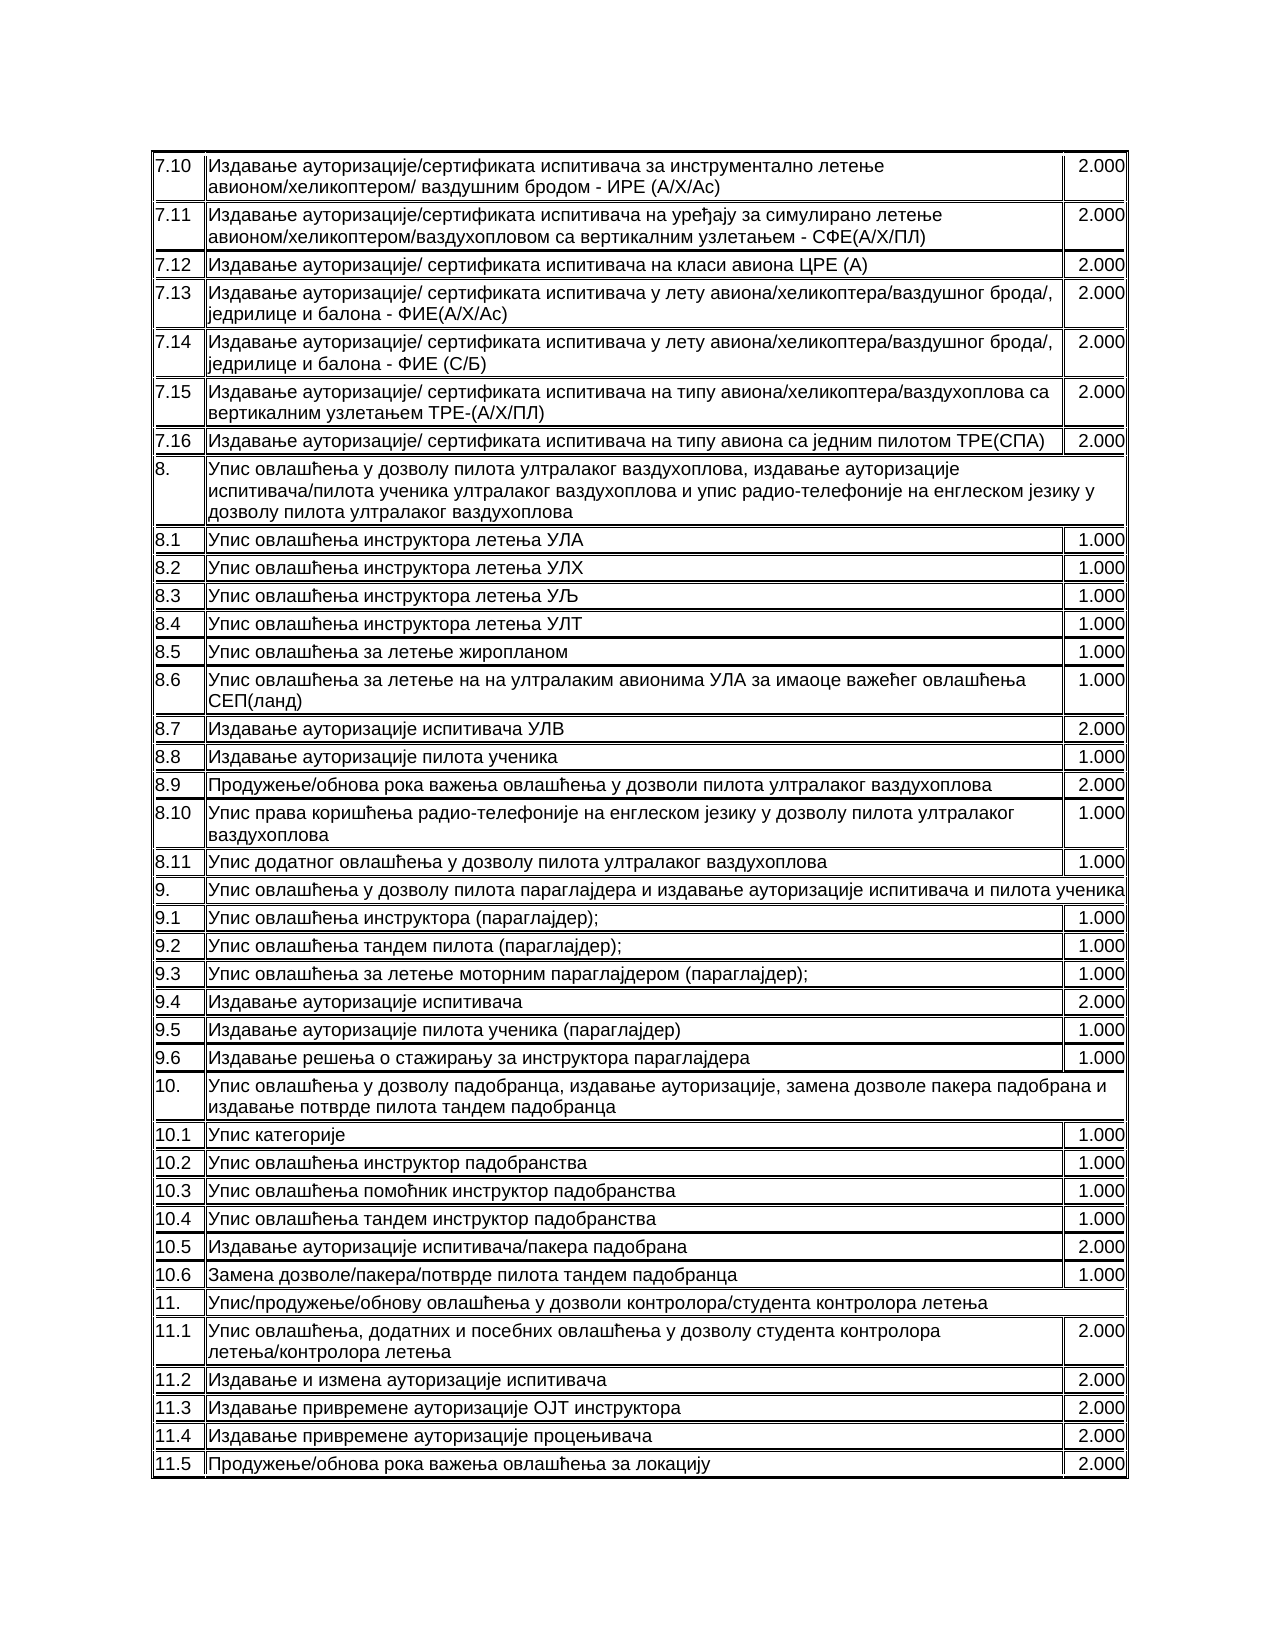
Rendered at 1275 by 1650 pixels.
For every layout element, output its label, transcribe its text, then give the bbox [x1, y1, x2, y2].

table_cell Упис овлашћења за летење жиропланом [207, 639, 1062, 664]
table_cell 8.5 [154, 636, 204, 664]
table_cell 10.2 [154, 1147, 204, 1175]
table_cell 1.000 [1065, 1175, 1126, 1203]
table_cell 8.10 [154, 797, 204, 847]
table_cell 2.000 [1065, 326, 1126, 376]
table_cell 11.1 [152, 1315, 206, 1364]
table_cell 1.000 [1065, 1042, 1126, 1070]
table_cell Упис овлашћења у дозволу падобранца, издавање ауторизације, замена дозволе пакера падобрана и издавање потврде пилота тандем падобранца [207, 1070, 1126, 1119]
table_cell Упис овлашћења инструктор падобранства [207, 1151, 1062, 1175]
table_cell 7.11 [154, 200, 204, 249]
table_cell 7.10 [154, 153, 206, 199]
table_cell Упис овлашћења помоћник инструктор падобранства [207, 1179, 1062, 1203]
table_cell Упис овлашћења инструктора летења УЛХ [207, 556, 1062, 580]
table_cell Издавање ауторизације испитивача УЛВ [207, 717, 1062, 741]
table_cell 9.5 [154, 1014, 204, 1042]
table_cell 1.000 [1065, 664, 1126, 713]
table_cell 8.8 [154, 741, 204, 769]
table_cell Продужење/обнова рока важења овлашћења у дозволи пилота ултралаког ваздухоплова [207, 773, 1062, 797]
table_cell Издавање ауторизације испитивача/пакера падобрана [207, 1234, 1062, 1259]
table_cell Замена дозволе/пакера/потврде пилота тандем падобранца [207, 1262, 1062, 1287]
table_cell Упис овлашћења, додатних и посебних овлашћења у дозволу студента контролора летења/контролора летења [207, 1318, 1062, 1364]
table_cell Издавање ауторизације/ сертификата испитивача на типу авиона са једним пилотом ТРЕ(СПА) [207, 429, 1062, 453]
table_cell 2.000 [1064, 1448, 1126, 1476]
table_cell 10.5 [154, 1231, 204, 1259]
table_cell 2.000 [1064, 153, 1126, 199]
table_cell 11. [152, 1287, 206, 1315]
table_cell Упис овлашћења инструктора летења УЛТ [207, 612, 1062, 636]
table_cell 2.000 [1065, 200, 1126, 249]
table_cell 10.6 [154, 1259, 204, 1287]
table_cell Упис овлашћења инструктора летења УЉ [207, 584, 1062, 608]
table_cell 1.000 [1065, 524, 1126, 552]
table_cell 2.000 [1065, 769, 1126, 797]
table_cell Упис овлашћења тандем пилота (параглајдер); [207, 934, 1062, 958]
table_cell 2.000 [1065, 1231, 1126, 1259]
table_cell 8.3 [154, 580, 204, 608]
table_cell 2.000 [1064, 1315, 1127, 1364]
table_cell Издавање ауторизације пилота ученика [207, 745, 1062, 769]
table_cell 1.000 [1065, 1203, 1126, 1231]
table_cell Упис додатног овлашћења у дозволу пилота ултралаког ваздухоплова [207, 850, 1062, 874]
table_cell 10.1 [154, 1119, 204, 1147]
table_cell 8.9 [154, 769, 204, 797]
table_cell Упис овлашћења инструктора летења УЛА [207, 528, 1062, 552]
table_cell Издавање ауторизације/ сертификата испитивача на типу авиона/хеликоптера/ваздухоплова са вертикалним узлетањем ТРЕ-(А/Х/ПЛ) [207, 379, 1062, 425]
table_cell 9.1 [154, 903, 204, 930]
table_cell Продужење/обнова рока важења овлашћења за локацију [206, 1452, 1063, 1476]
table_cell Издавање привремене ауторизације ОЈТ инструктора [207, 1396, 1062, 1420]
table_cell 9.6 [154, 1042, 204, 1070]
table_cell Издавање ауторизације/ сертификата испитивача на класи авиона ЦРЕ (А) [207, 252, 1062, 277]
table_cell 2.000 [1065, 986, 1126, 1014]
table_cell Издавање и измена ауторизације испитивача [207, 1368, 1062, 1392]
table_cell 2.000 [1064, 277, 1127, 326]
table_cell 1.000 [1065, 1259, 1126, 1287]
table_cell Упис права коришћења радио-телефоније на енглеском језику у дозволу пилота ултралаког ваздухоплова [207, 800, 1062, 847]
table_cell 2.000 [1065, 425, 1126, 453]
table_cell Упис овлашћења за летење на на ултралаким авионима УЛА за имаоце важећег овлашћења СЕП(ланд) [207, 667, 1062, 713]
table_cell 1.000 [1065, 930, 1126, 958]
table_cell 10. [154, 1070, 204, 1119]
table_cell Издавање ауторизације пилота ученика (параглајдер) [207, 1018, 1062, 1042]
table_cell 11.3 [154, 1392, 204, 1420]
table_cell 7.16 [154, 425, 204, 453]
table_cell Издавање привремене ауторизације процењивача [207, 1424, 1062, 1448]
table_cell 1.000 [1065, 1147, 1126, 1175]
table_cell 2.000 [1065, 1364, 1126, 1392]
table_cell 8.2 [154, 552, 204, 580]
table_cell Издавање ауторизације/сертификата испитивача за инструментално летење авионом/хеликоптером/ ваздушним бродом - ИРЕ (А/Х/Ас) [206, 153, 1063, 199]
table_cell Упис категорије [207, 1123, 1062, 1147]
table_cell Издавање ауторизације/ сертификата испитивача у лету авиона/хеликоптера/ваздушног брода/, једрилице и балона - ФИЕ(А/Х/Ас) [207, 280, 1062, 326]
table_cell 2.000 [1065, 1420, 1126, 1448]
table_cell 1.000 [1065, 741, 1126, 769]
table_cell Издавање ауторизације испитивача [207, 990, 1062, 1014]
table_cell 10.3 [154, 1175, 204, 1203]
table_cell 11.4 [154, 1420, 204, 1448]
table_cell 1.000 [1065, 903, 1126, 930]
table_cell 11.2 [154, 1364, 204, 1392]
table_cell 1.000 [1065, 580, 1126, 608]
table_cell 9.4 [154, 986, 204, 1014]
table_cell 10.4 [154, 1203, 204, 1231]
table_cell 8.1 [154, 524, 204, 552]
table_cell 7.13 [152, 277, 206, 326]
table_cell 1.000 [1065, 958, 1126, 986]
table_cell Упис овлашћења тандем инструктор падобранства [207, 1207, 1062, 1231]
table_cell 1.000 [1065, 1119, 1126, 1147]
table_cell Упис овлашћења за летење моторним параглајдером (параглајдер); [207, 962, 1062, 986]
table_cell 8. [154, 453, 204, 524]
table_cell Упис овлашћења инструктора (параглајдер); [207, 906, 1062, 930]
table_cell 2.000 [1064, 376, 1127, 425]
table_cell 1.000 [1065, 797, 1126, 847]
table_cell 11.5 [154, 1448, 206, 1476]
table_cell 7.12 [154, 249, 204, 277]
table_cell 2.000 [1065, 249, 1126, 277]
table_cell 9.2 [154, 930, 204, 958]
table_cell Издавање ауторизације/сертификата испитивача на уређају за симулирано летење авионом/хеликоптером/ваздухопловом са вертикалним узлетањем - СФЕ(А/Х/ПЛ) [207, 203, 1062, 249]
table_cell Упис/продужење/обнову овлашћења у дозволи контролора/студента контролора летења [206, 1287, 1127, 1315]
table_cell 8.11 [152, 847, 206, 874]
table_cell 7.14 [154, 326, 204, 376]
table_cell Издавање решења о стажирању за инструктора параглајдера [207, 1045, 1062, 1070]
table_cell 2.000 [1065, 1392, 1126, 1420]
table_cell 1.000 [1064, 847, 1127, 874]
table_cell 9. [154, 875, 204, 902]
table_cell Упис овлашћења у дозволу пилота ултралаког ваздухоплова, издавање ауторизације испитивача/пилота ученика ултралаког ваздухоплова и упис радио-телефоније на енглеском језику у дозволу пилота ултралаког ваздухоплова [207, 453, 1126, 524]
table_cell 9.3 [154, 958, 204, 986]
table_cell 1.000 [1065, 636, 1126, 664]
table_cell 1.000 [1065, 552, 1126, 580]
table_cell Издавање ауторизације/ сертификата испитивача у лету авиона/хеликоптера/ваздушног брода/, једрилице и балона - ФИЕ (С/Б) [207, 330, 1062, 376]
table_cell 7.15 [152, 376, 206, 425]
table_cell 1.000 [1065, 1014, 1126, 1042]
table_cell Упис овлашћења у дозволу пилота параглајдера и издавање ауторизације испитивача и пилота ученика [207, 875, 1126, 902]
table_cell 2.000 [1065, 713, 1126, 741]
table_cell 8.4 [154, 608, 204, 636]
table_cell 8.6 [154, 664, 204, 713]
table_cell 1.000 [1065, 608, 1126, 636]
table_cell 8.7 [154, 713, 204, 741]
